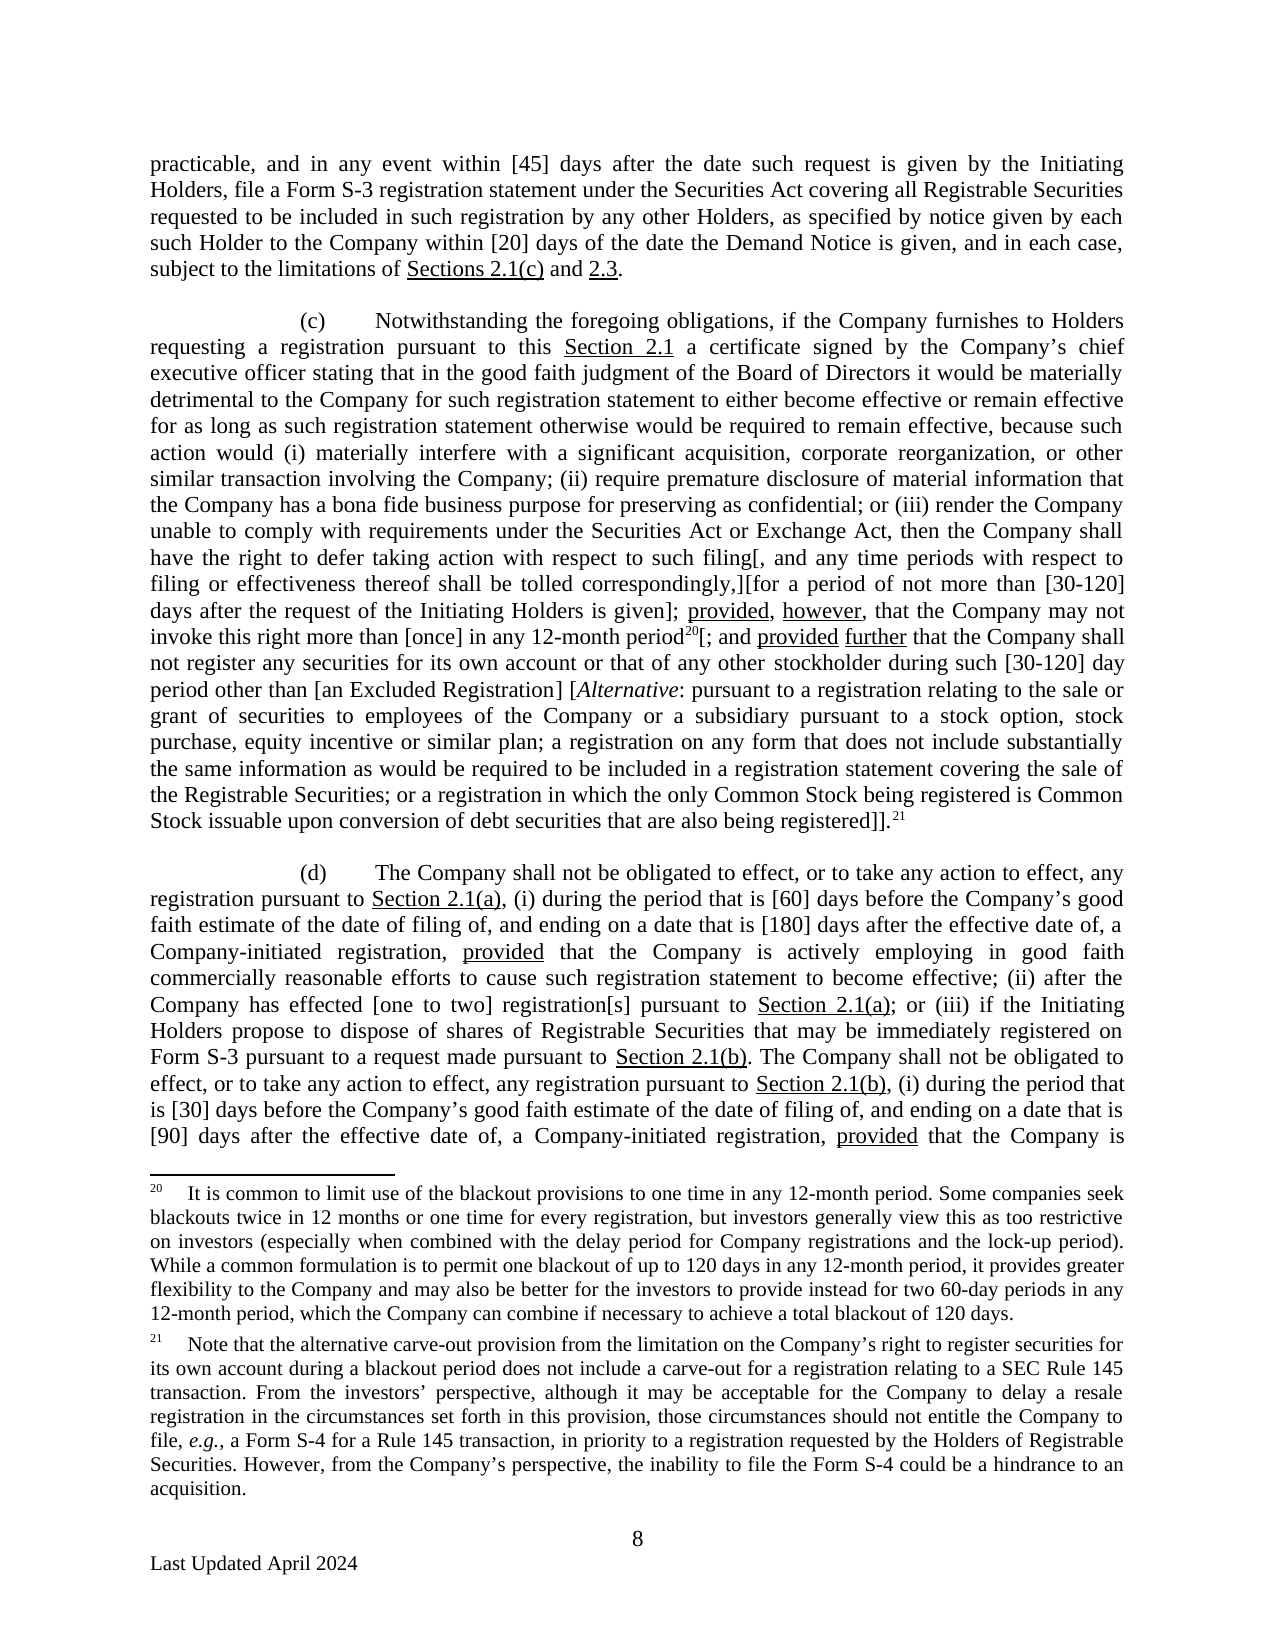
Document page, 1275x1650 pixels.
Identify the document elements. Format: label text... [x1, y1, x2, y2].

subtitle The Company shall not be obligated to effect, or to take any action to effect, any registration pursuant to Section 2.1(a), (i) during the period that is [60] days before the Company’s good faith estimate of the date of filing of, and ending on a date that is [180] days after the effective date of, a Company-initiated registration, provided that the Company is actively employing in good faith commercially reasonable efforts to cause such registration statement to become effective; (ii) after the Company has effected [one to two] registration[s] pursuant to Section 2.1(a); or (iii) if the Initiating Holders propose to dispose of shares of Registrable Securities that may be immediately registered on Form S-3 pursuant to a request made pursuant to Section 2.1(b). The Company shall not be obligated to effect, or to take any action to effect, any registration pursuant to Section 2.1(b), (i) during the period that is [30] days before the Company’s good faith estimate of the date of filing of, and ending on a date that is [90] days after the effective date of, a Company-initiated registration, provided that the Company is actively employing in good faith commercially reasonable efforts to cause such registration statement to become effective; or (ii) if the Company has effected [two] registration[s] pursuant to Section 2.1(b) within the 12-month period immediately preceding the date of such request. A registration shall not be counted as “effected” for purposes of this Section 2.1(d) until such time as the applicable registration statement has been declared effective by the SEC, unless the Initiating Holders withdraw their request for such registration, elect not to pay the registration expenses therefor, and forfeit their right to one demand registration statement pursuant to Section 2.6, in which case such withdrawn registration statement shall be counted as “effected” for purposes of this Section 2.1(d); provided, that if such withdrawal is during a period the Company has deferred taking action pursuant to Section 2.1(c), then the Initiating Holders may withdraw their request for registration and such registration will not be counted as “effected” for purposes of this Section 2.1(d). [150, 859, 1125, 1149]
subtitle Notwithstanding the foregoing obligations, if the Company furnishes to Holders requesting a registration pursuant to this Section 2.1 a certificate signed by the Company’s chief executive officer stating that in the good faith judgment of the Board of Directors it would be materially detrimental to the Company for such registration statement to either become effective or remain effective for as long as such registration statement otherwise would be required to remain effective, because such action would (i) materially interfere with a significant acquisition, corporate reorganization, or other similar transaction involving the Company; (ii) require premature disclosure of material information that the Company has a bona fide business purpose for preserving as confidential; or (iii) render the Company unable to comply with requirements under the Securities Act or Exchange Act, then the Company shall have the right to defer taking action with respect to such filing[, and any time periods with respect to filing or effectiveness thereof shall be tolled correspondingly,][for a period of not more than [30-120] days after the request of the Initiating Holders is given]; provided, however, that the Company may not invoke this right more than [once] in any 12-month period[; and provided further that the Company shall not register any securities for its own account or that of any other stockholder during such [30-120] day period other than [an Excluded Registration] [Alternative: pursuant to a registration relating to the sale or grant of securities to employees of the Company or a subsidiary pursuant to a stock option, stock purchase, equity incentive or similar plan; a registration on any form that does not include substantially the same information as would be required to be included in a registration statement covering the sale of the Registrable Securities; or a registration in which the only Common Stock being registered is Common Stock issuable upon conversion of debt securities that are also being registered]]. [150, 307, 1125, 834]
subtitle Form S-3 Demand. If at any time when it is eligible to use a Form S-3 registration statement, the Company receives a request from Holders of the Registrable Securities then outstanding that the Company file a Form S-3 registration statement with respect to outstanding Registrable Securities of such Holders having an anticipated aggregate offering price, net of Selling Expenses, of at least $5,000,000, then the Company shall (i) within ten days after the date such request is given, give a Demand Notice to all Holders other than the Initiating Holders; and (ii) as soon as practicable, and in any event within [45] days after the date such request is given by the Initiating Holders, file a Form S-3 registration statement under the Securities Act covering all Registrable Securities requested to be included in such registration by any other Holders, as specified by notice given by each such Holder to the Company within [20] days of the date the Demand Notice is given, and in each case, subject to the limitations of Sections 2.1(c) and 2.3. [150, 150, 1125, 282]
